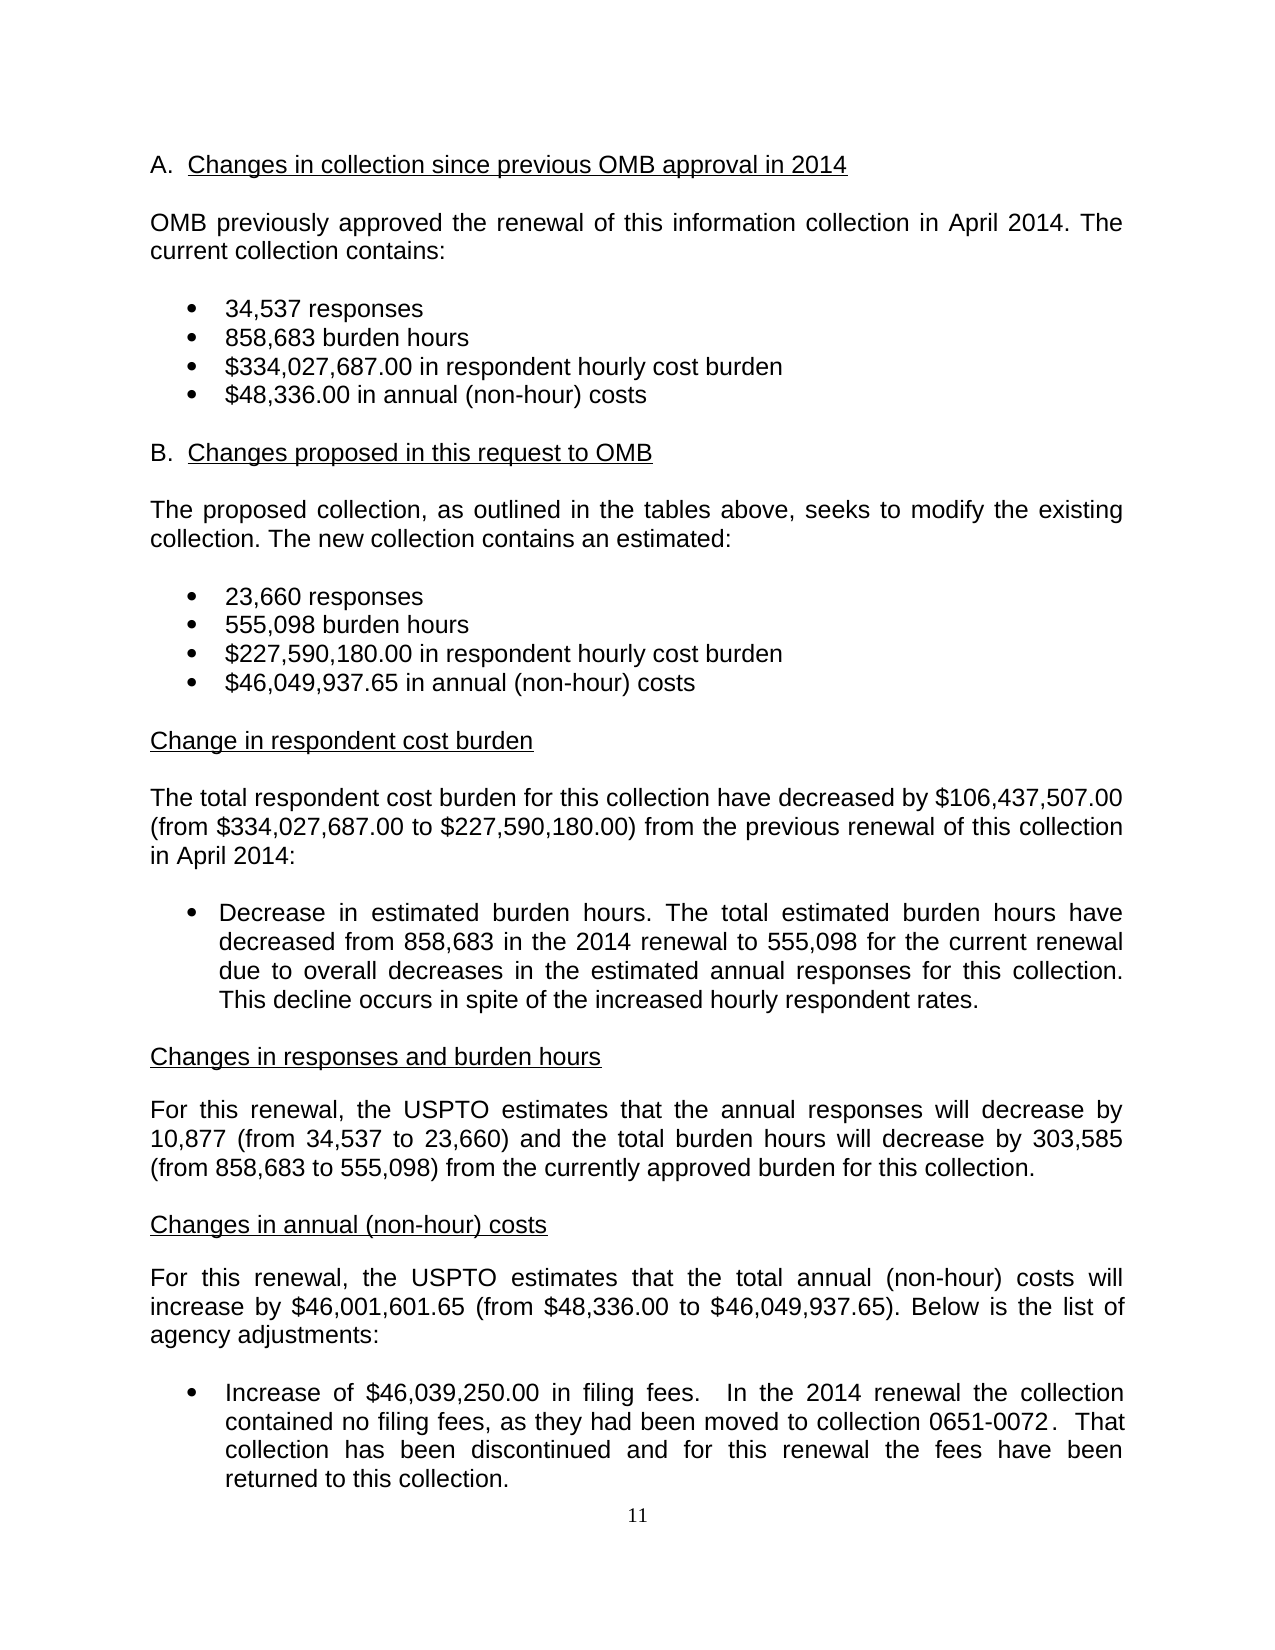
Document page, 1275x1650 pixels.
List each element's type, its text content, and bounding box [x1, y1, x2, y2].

subtitle Changes in annual (non-hour) costs [150, 1210, 1125, 1239]
text The proposed collection, as outlined in the tables above, seeks to modify the existing collection. The new collection contains an estimated: [150, 495, 1125, 553]
list Changes in collection since previous OMB approval in 2014 [150, 150, 1125, 179]
list $48,336.00 in annual (non-hour) costs [187, 380, 1125, 409]
list Decrease in estimated burden hours. The total estimated burden hours have decreased from 858,683 in the 2014 renewal to 555,098 for the current renewal due to overall decreases in the estimated annual responses for this collection. This decline occurs in spite of the increased hourly respondent rates. [187, 898, 1125, 1013]
list $227,590,180.00 in respondent hourly cost burden [187, 639, 1125, 668]
subtitle Changes in responses and burden hours [150, 1042, 1125, 1071]
list 23,660 responses [187, 582, 1125, 611]
list Increase of $46,039,250.00 in filing fees. In the 2014 renewal the collection contained no filing fees, as they had been moved to collection 0651-0072. That collection has been discontinued and for this renewal the fees have been returned to this collection. [187, 1378, 1125, 1493]
list 858,683 burden hours [187, 323, 1125, 351]
list $334,027,687.00 in respondent hourly cost burden [187, 351, 1125, 380]
list Changes proposed in this request to OMB [150, 438, 1125, 467]
list 555,098 burden hours [187, 611, 1125, 639]
list $46,049,937.65 in annual (non-hour) costs [187, 668, 1125, 697]
list 34,537 responses [187, 294, 1125, 323]
text For this renewal, the USPTO estimates that the total annual (non-hour) costs will increase by $46,001,601.65 (from $48,336.00 to $46,049,937.65). Below is the list of agency adjustments: [150, 1263, 1125, 1349]
text The total respondent cost burden for this collection have decreased by $106,437,507.00 (from $334,027,687.00 to $227,590,180.00) from the previous renewal of this collection in April 2014: [150, 783, 1125, 869]
text For this renewal, the USPTO estimates that the annual responses will decrease by 10,877 (from 34,537 to 23,660) and the total burden hours will decrease by 303,585 (from 858,683 to 555,098) from the currently approved burden for this collection. [150, 1095, 1125, 1181]
text OMB previously approved the renewal of this information collection in April 2014. The current collection contains: [150, 207, 1125, 265]
text Change in respondent cost burden [150, 726, 1125, 754]
